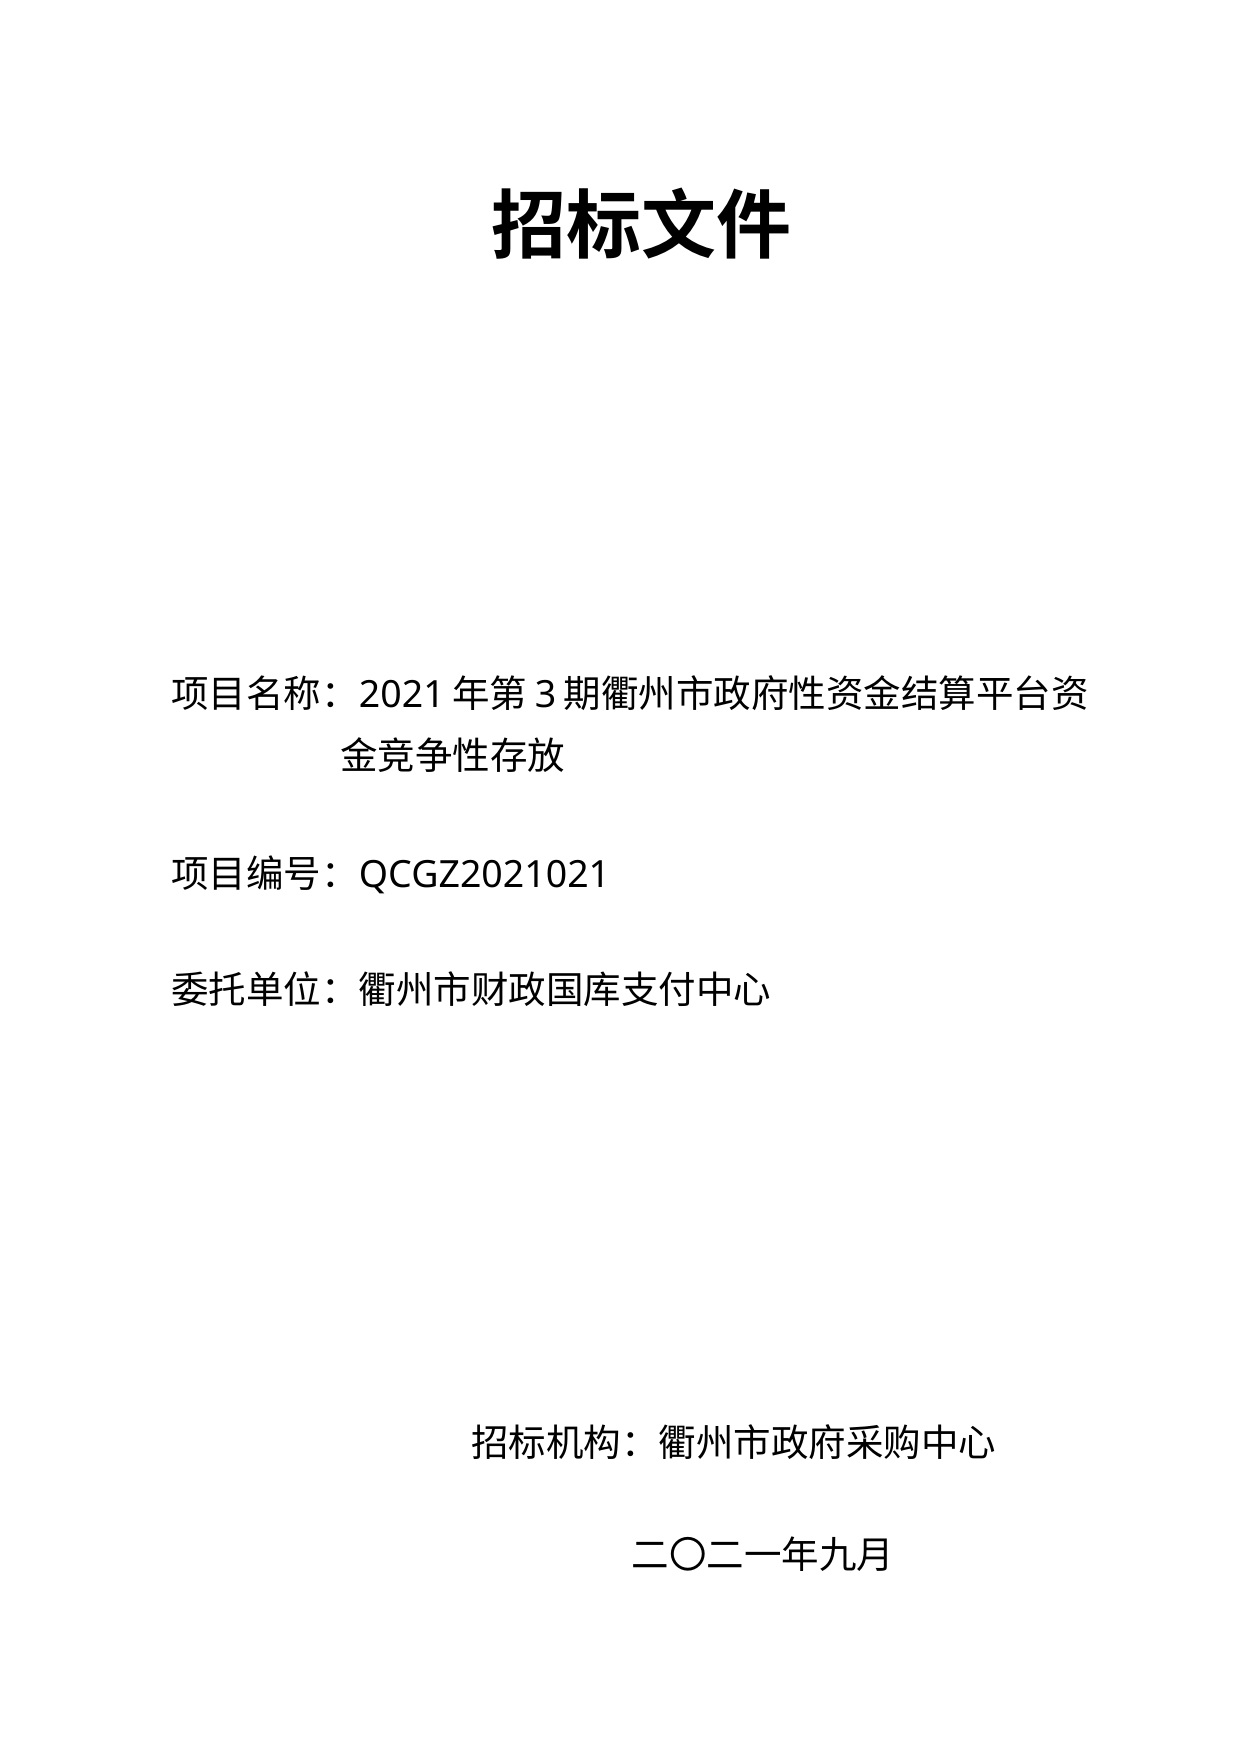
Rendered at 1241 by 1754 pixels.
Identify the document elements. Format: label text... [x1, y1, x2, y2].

subtitle 项目编号：QCGZ2021021 [171, 841, 1110, 899]
text 二〇二一年九月 [171, 1524, 1110, 1580]
text 招标机构：衢州市政府采购中心 [171, 1411, 1110, 1468]
text 招标文件 [171, 207, 1110, 263]
text 委托单位：衢州市财政国库支付中心 [171, 957, 1110, 1016]
text 项目名称：2021年第3期衢州市政府性资金结算平台资金竞争性存放 [171, 657, 1110, 782]
